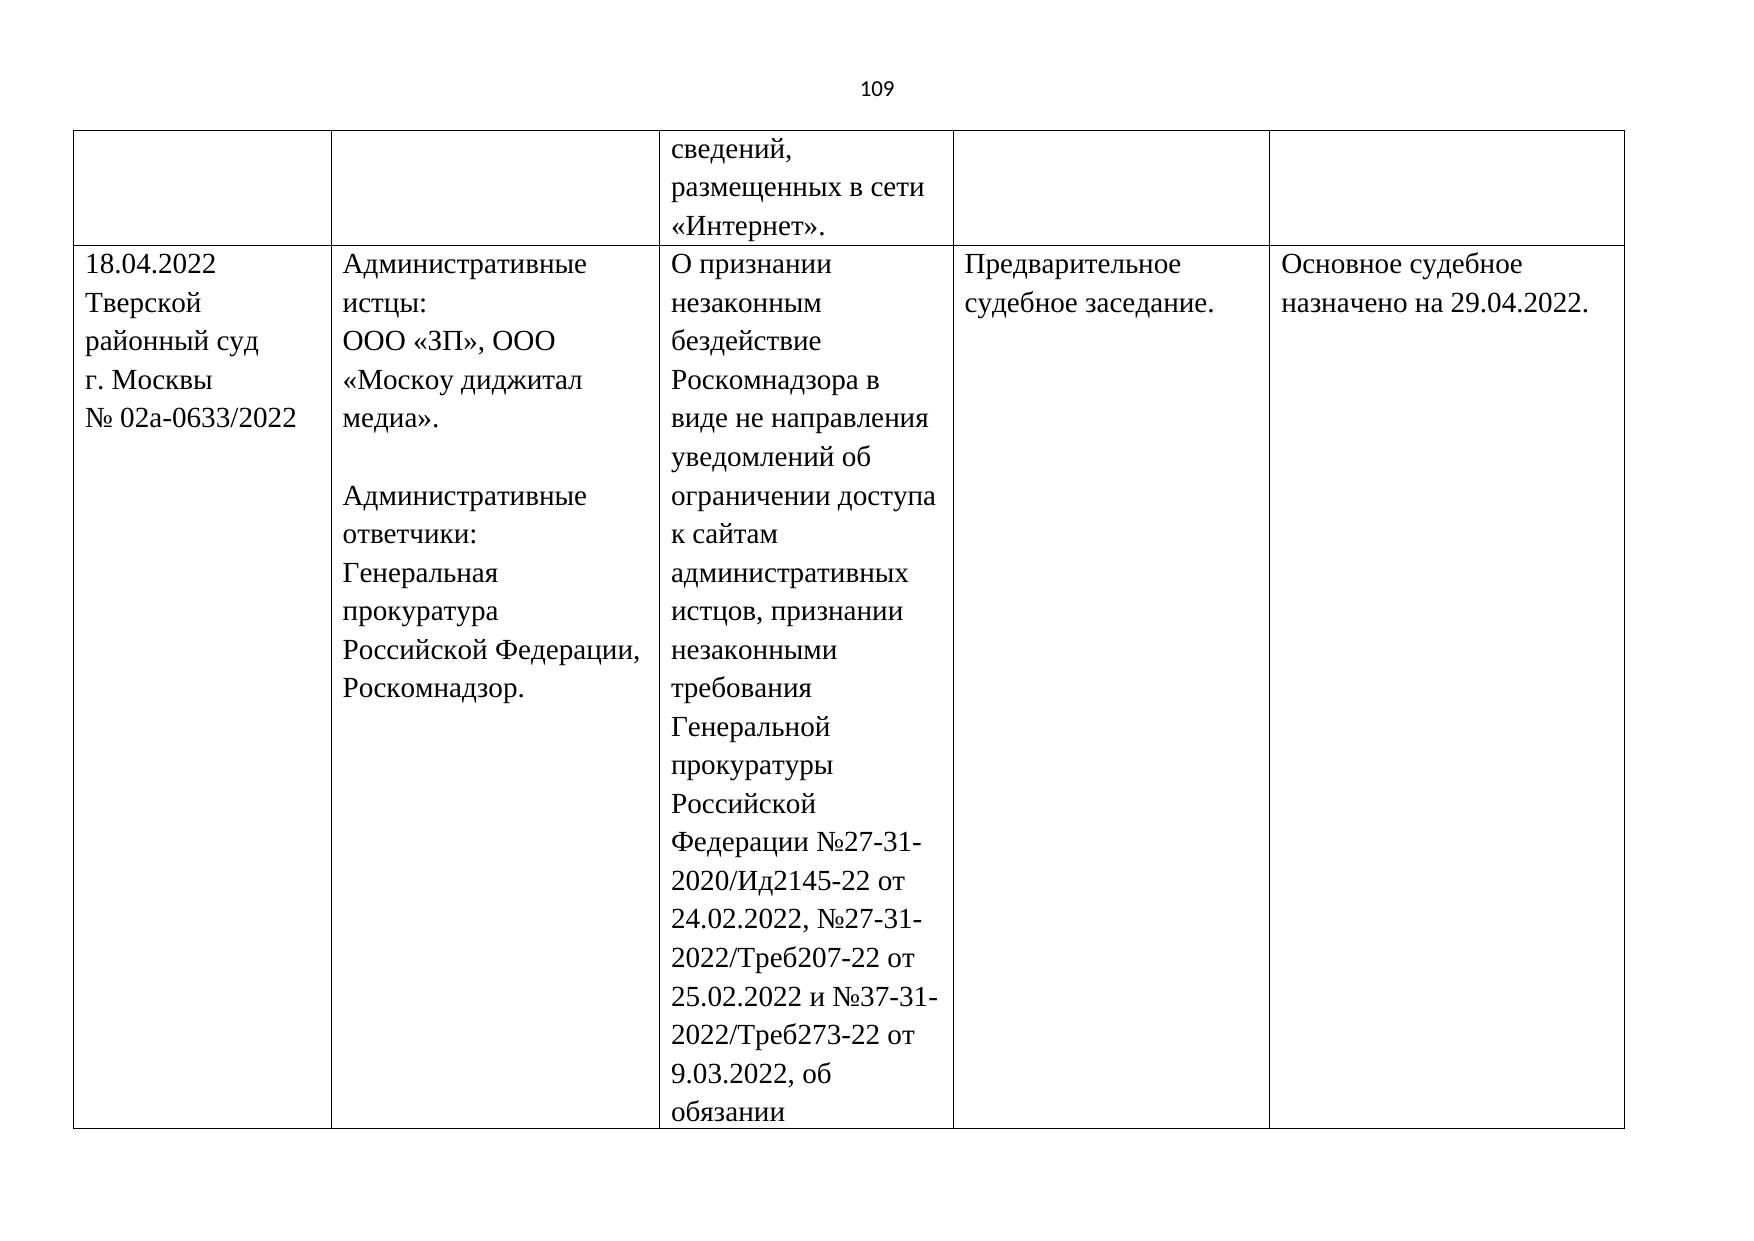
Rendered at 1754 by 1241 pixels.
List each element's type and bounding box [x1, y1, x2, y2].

table_cell [332, 246, 659, 1128]
table_cell [332, 131, 659, 245]
table_cell [1270, 131, 1624, 245]
table_cell [954, 246, 1269, 1128]
table_cell [660, 131, 953, 245]
table_cell [74, 246, 331, 1128]
table_cell [954, 131, 1269, 245]
table_cell [74, 131, 331, 245]
table_cell [1270, 246, 1624, 1128]
table_cell [660, 246, 953, 1128]
